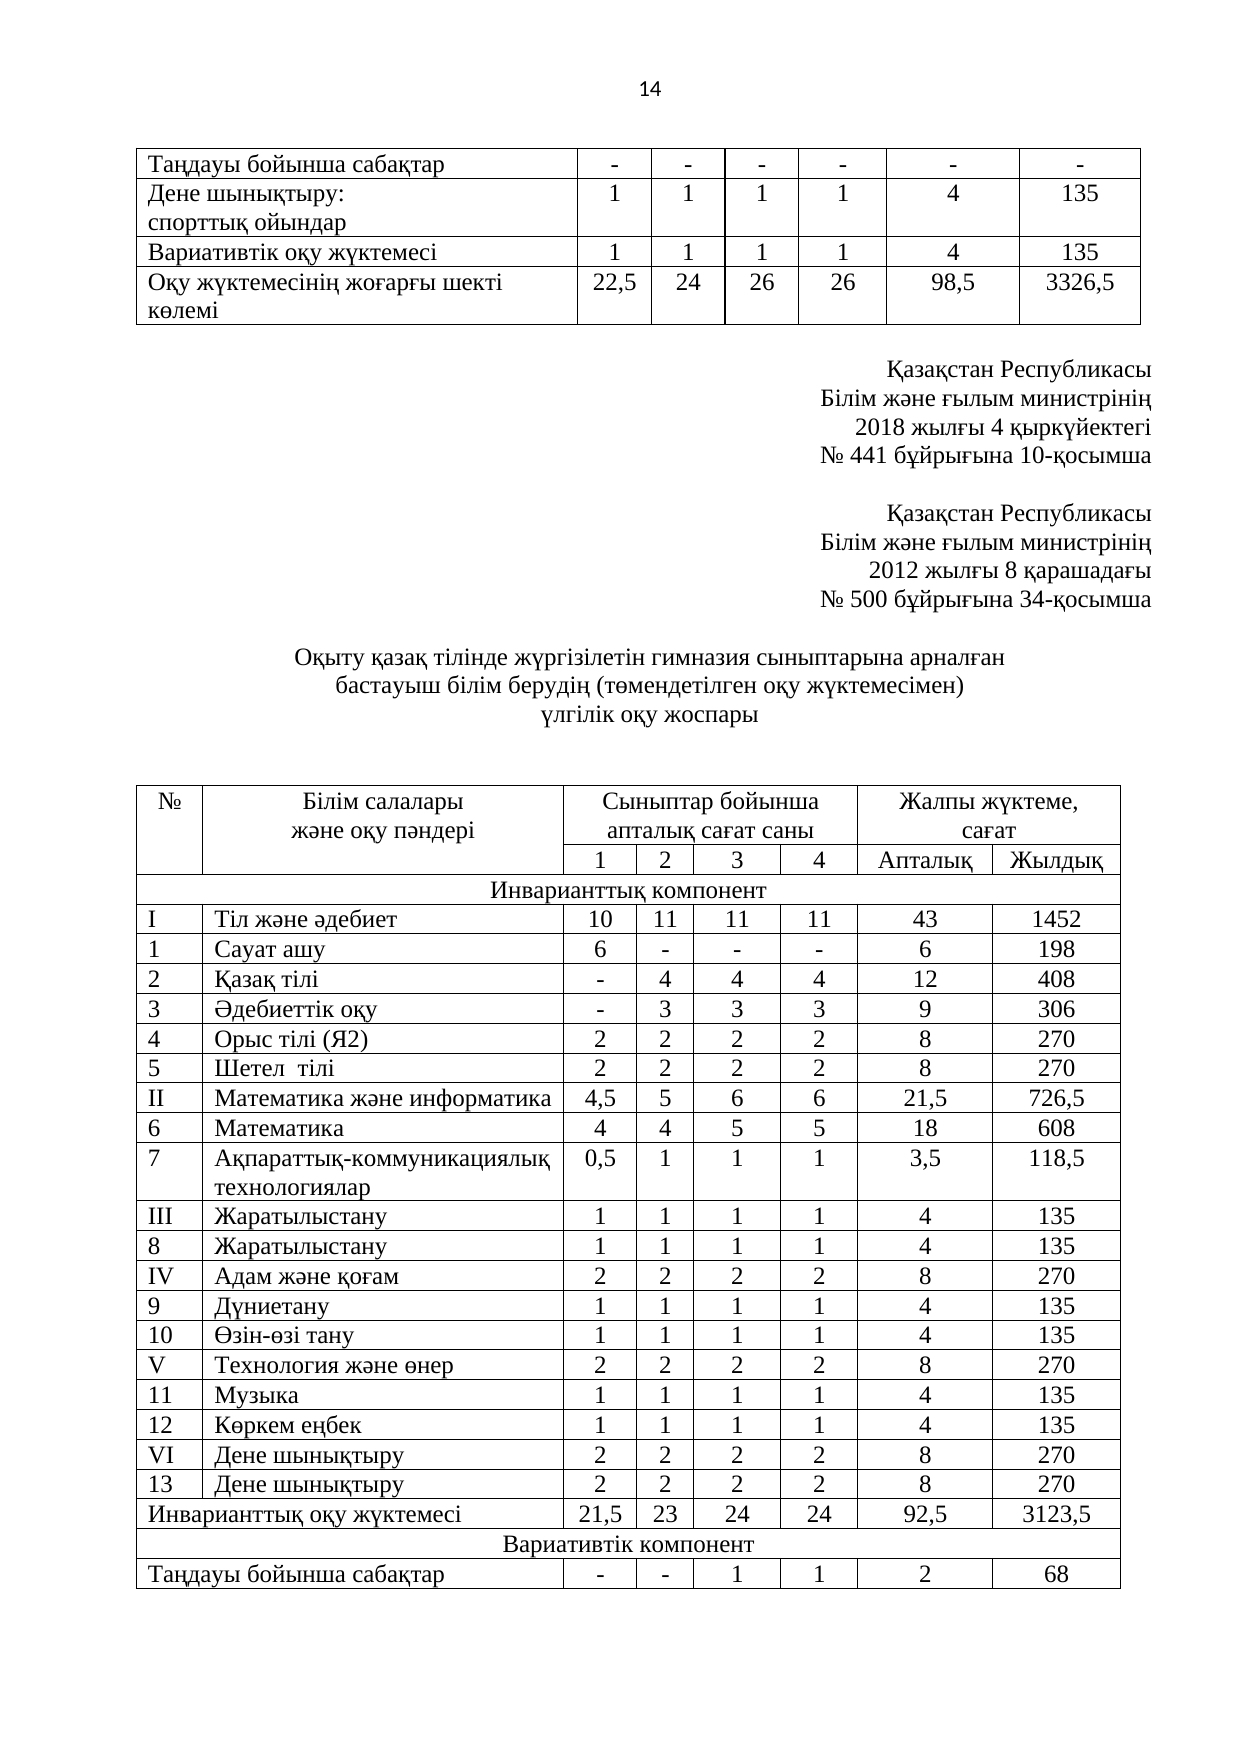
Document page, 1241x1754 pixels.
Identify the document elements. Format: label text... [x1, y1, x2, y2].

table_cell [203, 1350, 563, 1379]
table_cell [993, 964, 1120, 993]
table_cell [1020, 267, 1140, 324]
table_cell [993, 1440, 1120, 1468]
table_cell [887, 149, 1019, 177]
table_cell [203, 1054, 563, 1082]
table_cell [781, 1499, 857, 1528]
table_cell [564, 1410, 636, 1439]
text 2018 жылғы 4 қыркүйектегі [148, 412, 1152, 440]
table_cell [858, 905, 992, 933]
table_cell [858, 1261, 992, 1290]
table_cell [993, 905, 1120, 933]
text № 441 бұйрығына 10-қосымша [148, 440, 1152, 469]
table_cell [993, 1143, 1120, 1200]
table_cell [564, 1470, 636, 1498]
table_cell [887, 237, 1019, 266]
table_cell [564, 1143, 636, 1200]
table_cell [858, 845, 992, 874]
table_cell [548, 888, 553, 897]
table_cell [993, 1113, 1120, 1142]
text бастауыш білім берудің (төмендетілген оқу жүктемесімен) [148, 670, 1152, 699]
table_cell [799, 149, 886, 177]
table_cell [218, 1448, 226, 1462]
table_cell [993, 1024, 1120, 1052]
text 2012 жылғы 8 қарашадағы [148, 555, 1152, 584]
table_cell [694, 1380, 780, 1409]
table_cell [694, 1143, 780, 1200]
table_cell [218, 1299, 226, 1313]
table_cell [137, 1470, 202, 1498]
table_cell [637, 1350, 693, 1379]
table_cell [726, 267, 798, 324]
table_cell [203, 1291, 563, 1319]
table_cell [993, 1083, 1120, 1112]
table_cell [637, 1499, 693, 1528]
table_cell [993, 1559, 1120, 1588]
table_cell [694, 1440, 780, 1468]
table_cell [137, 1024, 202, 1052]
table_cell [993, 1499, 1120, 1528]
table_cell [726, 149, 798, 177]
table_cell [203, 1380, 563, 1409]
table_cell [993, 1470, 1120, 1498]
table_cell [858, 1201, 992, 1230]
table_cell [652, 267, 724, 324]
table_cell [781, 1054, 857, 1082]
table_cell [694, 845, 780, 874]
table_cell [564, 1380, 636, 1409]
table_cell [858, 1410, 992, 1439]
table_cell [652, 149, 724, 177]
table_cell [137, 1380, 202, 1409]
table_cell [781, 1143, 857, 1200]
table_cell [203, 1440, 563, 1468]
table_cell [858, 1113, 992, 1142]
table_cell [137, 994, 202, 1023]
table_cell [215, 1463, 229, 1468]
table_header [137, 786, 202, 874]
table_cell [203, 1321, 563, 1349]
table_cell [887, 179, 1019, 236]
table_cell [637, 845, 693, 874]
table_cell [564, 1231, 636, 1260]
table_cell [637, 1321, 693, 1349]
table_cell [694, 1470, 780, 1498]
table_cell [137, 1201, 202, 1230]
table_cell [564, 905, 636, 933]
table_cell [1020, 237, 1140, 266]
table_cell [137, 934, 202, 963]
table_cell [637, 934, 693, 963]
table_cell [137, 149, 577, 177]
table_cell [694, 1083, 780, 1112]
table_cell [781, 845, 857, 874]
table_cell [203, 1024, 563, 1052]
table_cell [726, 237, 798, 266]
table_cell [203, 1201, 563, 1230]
text Оқыту қазақ тілінде жүргізілетін гимназия сыныптарына арналған [148, 642, 1152, 670]
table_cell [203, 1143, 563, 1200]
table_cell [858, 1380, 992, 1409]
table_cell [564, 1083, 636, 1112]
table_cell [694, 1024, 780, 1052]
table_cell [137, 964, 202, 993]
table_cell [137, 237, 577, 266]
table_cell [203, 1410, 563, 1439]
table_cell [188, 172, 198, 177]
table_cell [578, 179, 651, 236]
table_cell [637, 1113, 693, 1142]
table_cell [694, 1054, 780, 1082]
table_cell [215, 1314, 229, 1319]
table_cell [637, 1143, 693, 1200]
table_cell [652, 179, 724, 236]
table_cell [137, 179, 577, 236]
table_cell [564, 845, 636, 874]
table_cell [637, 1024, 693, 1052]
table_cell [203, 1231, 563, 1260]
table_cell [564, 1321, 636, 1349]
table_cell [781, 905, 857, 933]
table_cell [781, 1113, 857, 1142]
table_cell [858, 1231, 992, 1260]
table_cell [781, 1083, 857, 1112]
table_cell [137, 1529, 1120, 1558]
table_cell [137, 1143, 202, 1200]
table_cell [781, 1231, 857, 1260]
text үлгілік оқу жоспары [148, 699, 1152, 728]
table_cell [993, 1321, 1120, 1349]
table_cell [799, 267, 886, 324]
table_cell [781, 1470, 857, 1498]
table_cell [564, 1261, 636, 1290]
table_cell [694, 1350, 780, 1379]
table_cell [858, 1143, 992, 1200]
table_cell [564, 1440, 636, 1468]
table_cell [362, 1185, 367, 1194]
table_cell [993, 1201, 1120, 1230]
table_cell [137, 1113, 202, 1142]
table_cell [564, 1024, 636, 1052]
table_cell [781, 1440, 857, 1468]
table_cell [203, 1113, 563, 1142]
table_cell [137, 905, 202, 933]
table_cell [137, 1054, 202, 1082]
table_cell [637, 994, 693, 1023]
text Қазақстан Республикасы [148, 498, 1152, 527]
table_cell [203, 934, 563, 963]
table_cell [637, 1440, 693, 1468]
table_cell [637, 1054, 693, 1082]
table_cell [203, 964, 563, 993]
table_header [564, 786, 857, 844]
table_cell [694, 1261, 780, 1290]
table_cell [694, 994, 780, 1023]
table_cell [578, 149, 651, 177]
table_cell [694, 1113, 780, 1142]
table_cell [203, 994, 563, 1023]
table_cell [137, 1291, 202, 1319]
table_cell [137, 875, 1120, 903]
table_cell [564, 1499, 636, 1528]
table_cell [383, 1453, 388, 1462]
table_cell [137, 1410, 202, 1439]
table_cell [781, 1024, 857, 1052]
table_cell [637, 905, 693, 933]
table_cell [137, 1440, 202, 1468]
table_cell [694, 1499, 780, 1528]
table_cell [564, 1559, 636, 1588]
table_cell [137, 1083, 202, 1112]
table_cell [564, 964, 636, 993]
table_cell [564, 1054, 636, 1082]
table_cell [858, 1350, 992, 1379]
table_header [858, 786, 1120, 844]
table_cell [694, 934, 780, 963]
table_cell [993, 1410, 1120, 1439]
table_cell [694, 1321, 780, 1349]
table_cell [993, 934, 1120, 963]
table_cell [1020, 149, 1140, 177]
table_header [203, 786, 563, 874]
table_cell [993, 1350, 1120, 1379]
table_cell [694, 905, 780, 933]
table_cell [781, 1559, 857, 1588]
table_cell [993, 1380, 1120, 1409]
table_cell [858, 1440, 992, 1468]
text № 500 бұйрығына 34-қосымша [148, 584, 1152, 613]
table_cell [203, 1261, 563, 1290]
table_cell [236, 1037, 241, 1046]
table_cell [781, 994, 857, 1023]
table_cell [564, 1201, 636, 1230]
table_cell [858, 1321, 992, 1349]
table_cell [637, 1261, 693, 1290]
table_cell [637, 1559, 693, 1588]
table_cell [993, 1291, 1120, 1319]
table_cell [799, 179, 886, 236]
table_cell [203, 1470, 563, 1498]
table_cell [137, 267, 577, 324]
text Білім және ғылым министрінің [148, 383, 1152, 412]
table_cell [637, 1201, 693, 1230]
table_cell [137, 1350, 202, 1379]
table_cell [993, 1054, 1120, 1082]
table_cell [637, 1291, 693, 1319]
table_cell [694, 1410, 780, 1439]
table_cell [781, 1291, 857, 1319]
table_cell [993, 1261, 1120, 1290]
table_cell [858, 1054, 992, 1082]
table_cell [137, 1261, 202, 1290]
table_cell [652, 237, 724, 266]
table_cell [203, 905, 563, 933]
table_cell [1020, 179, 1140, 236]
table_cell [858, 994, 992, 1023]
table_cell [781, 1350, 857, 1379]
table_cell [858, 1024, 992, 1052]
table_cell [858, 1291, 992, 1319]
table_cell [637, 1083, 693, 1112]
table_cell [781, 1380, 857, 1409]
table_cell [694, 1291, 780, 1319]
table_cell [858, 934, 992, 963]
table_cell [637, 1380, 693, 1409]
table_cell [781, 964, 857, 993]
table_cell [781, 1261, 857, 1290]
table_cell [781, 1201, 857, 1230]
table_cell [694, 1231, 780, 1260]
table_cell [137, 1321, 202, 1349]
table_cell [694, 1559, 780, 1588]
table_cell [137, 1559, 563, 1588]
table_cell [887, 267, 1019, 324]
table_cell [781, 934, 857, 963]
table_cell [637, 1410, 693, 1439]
text Білім және ғылым министрінің [148, 527, 1152, 555]
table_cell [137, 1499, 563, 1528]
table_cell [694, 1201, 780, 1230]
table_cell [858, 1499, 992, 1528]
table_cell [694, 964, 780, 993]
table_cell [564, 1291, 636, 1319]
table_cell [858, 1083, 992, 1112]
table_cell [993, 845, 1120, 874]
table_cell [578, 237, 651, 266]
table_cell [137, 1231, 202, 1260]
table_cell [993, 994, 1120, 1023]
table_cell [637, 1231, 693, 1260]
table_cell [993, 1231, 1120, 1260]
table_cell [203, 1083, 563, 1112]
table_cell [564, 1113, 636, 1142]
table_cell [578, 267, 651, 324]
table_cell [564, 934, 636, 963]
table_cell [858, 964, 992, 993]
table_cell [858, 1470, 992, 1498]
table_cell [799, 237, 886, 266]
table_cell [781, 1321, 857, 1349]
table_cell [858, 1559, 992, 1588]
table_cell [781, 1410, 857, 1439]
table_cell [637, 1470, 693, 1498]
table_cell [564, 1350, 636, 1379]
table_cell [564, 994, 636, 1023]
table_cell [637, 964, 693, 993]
text Қазақстан Республикасы [148, 354, 1152, 383]
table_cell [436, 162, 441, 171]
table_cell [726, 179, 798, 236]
